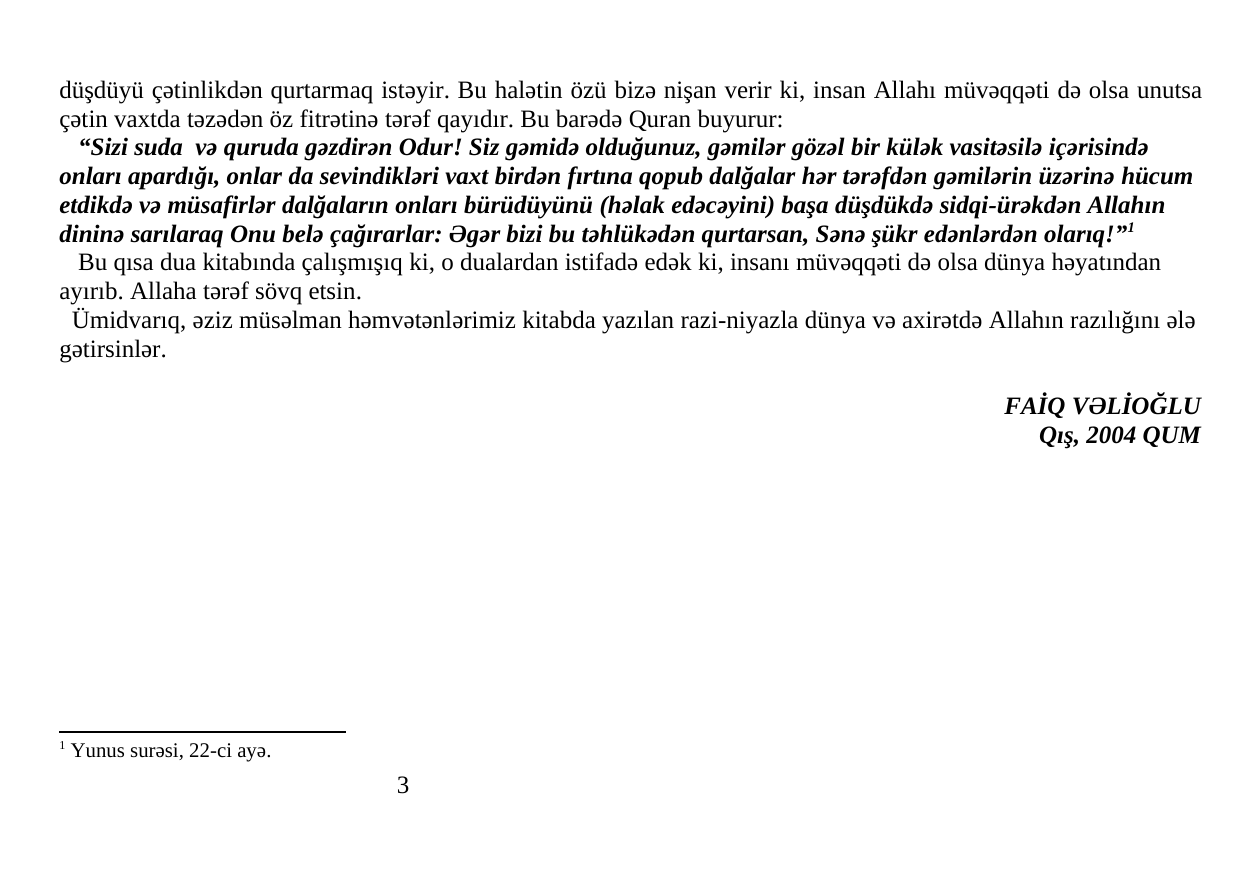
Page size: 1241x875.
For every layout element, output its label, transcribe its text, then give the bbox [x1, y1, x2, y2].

text Qış, 2004 QUM [59, 420, 1203, 449]
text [59, 75, 1203, 132]
text Bu qısa dua kitabında çalışmışıq ki, o dualardan istifadə edək ki, insanı müvəqqəti də olsa dünya həyatından ayırıb. Allaha tərəf sövq etsin. [59, 247, 1203, 305]
text Ümidvarıq, əziz müsəlman həmvətənlərimiz kitabda yazılan razi-niyazla dünya və axirətdə Allahın razılığını ələ gətirsinlər. [59, 305, 1203, 362]
text FAİQ VƏLİOĞLU [59, 391, 1203, 420]
text “Sizi suda və quruda gəzdirən Odur! Siz gəmidə olduğunuz, gəmilər gözəl bir külək vasitəsilə içərisində onları apardığı, onlar da sevindikləri vaxt birdən fırtına qopub dalğalar hər tərəfdən gəmilərin üzərinə hücum etdikdə və müsafirlər dalğaların onları bürüdüyünü (həlak edəcəyini) başa düşdükdə sidqi-ürəkdən Allahın dininə sarılaraq Onu belə çağırarlar: Əgər bizi bu təhlükədən qurtarsan, Sənə şükr edənlərdən olarıq!” [59, 132, 1203, 247]
